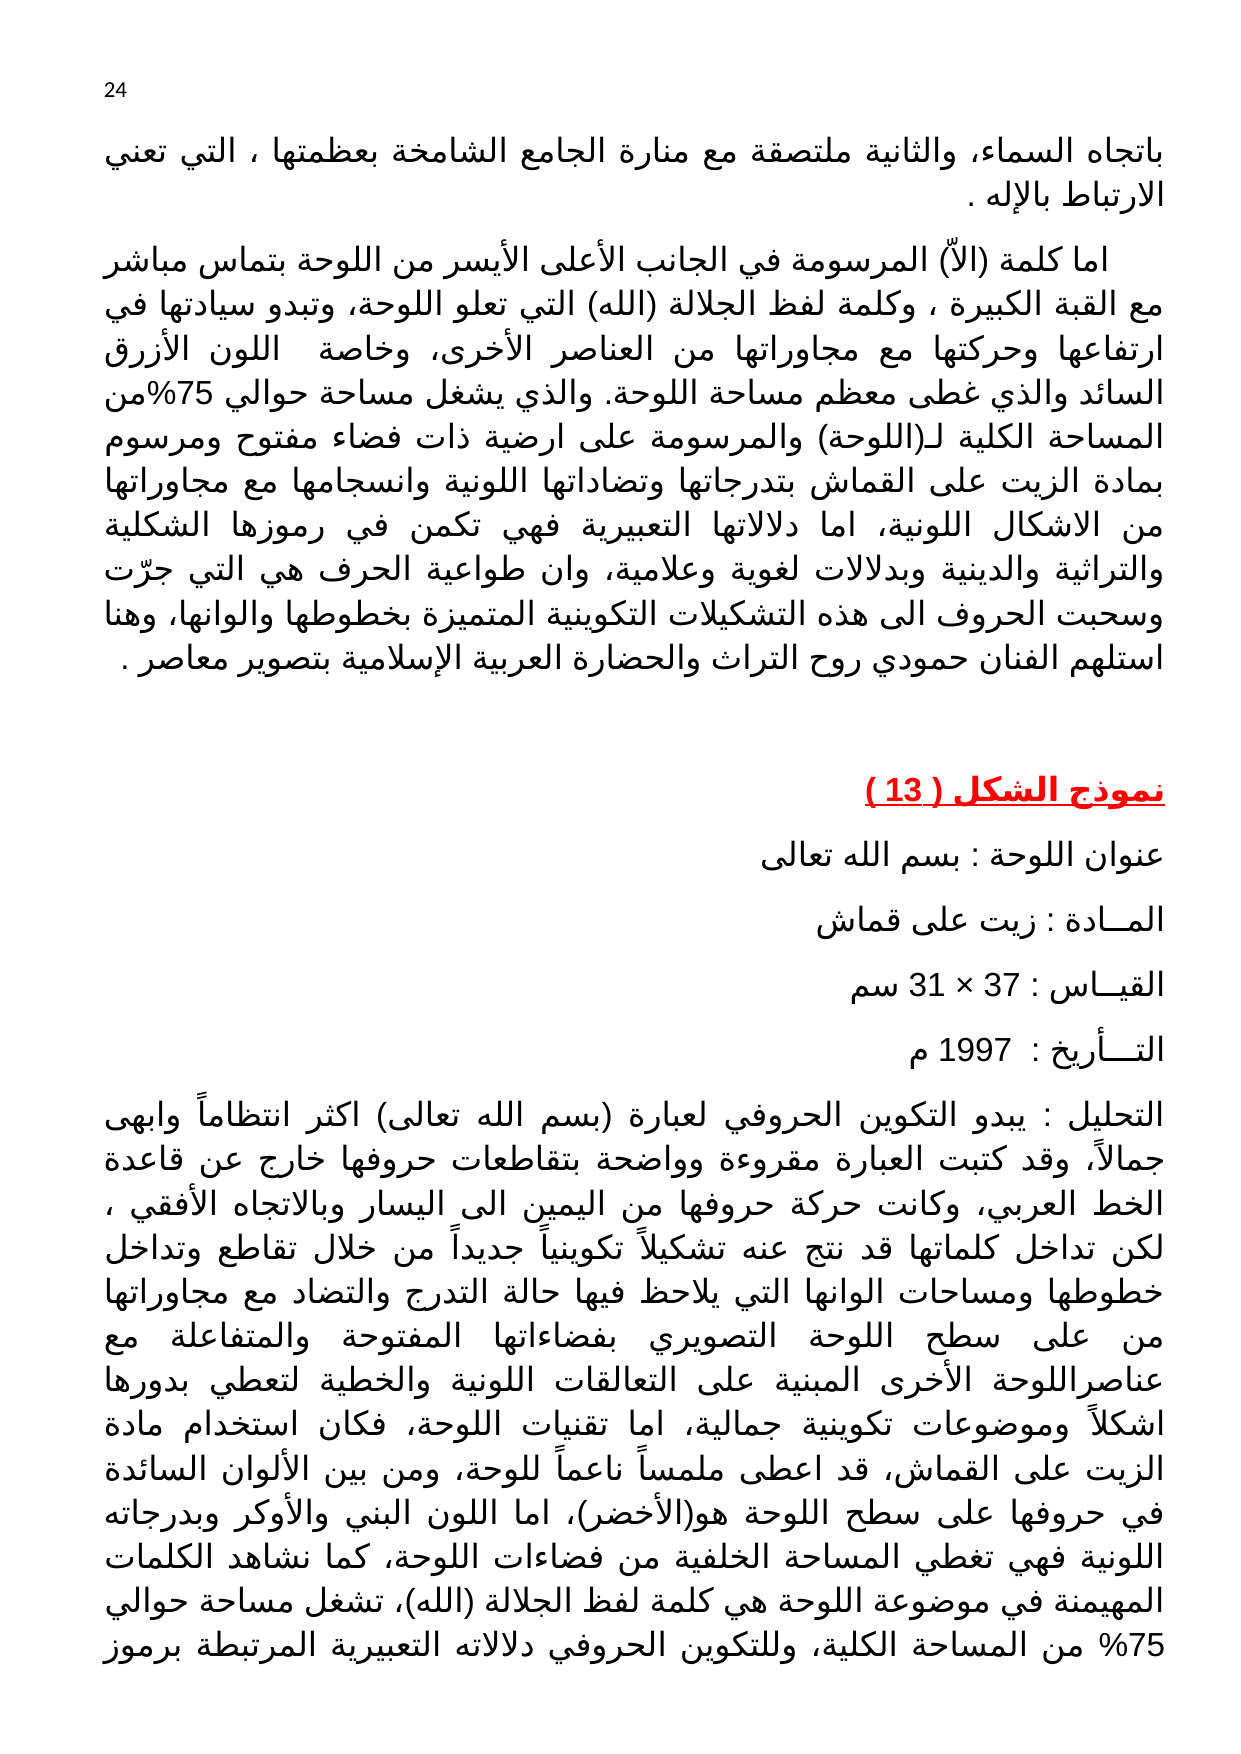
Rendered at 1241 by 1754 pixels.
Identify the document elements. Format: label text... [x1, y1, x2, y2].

text اما كلمة (الاّ) المرسومة في الجانب الأعلى الأيسر من اللوحة بتماس مباشر مع القبة الكبيرة ، وكلمة لفظ الجلالة (الله) التي تعلو اللوحة، وتبدو سيادتها في ارتفاعها وحركتها مع مجاوراتها من العناصر الأخرى، وخاصة اللون الأزرق السائد والذي غطى معظم مساحة اللوحة. والذي يشغل مساحة حوالي 75%من المساحة الكلية لـ(اللوحة) والمرسومة على ارضية ذات فضاء مفتوح ومرسوم بمادة الزيت على القماش بتدرجاتها وتضاداتها اللونية وانسجامها مع مجاوراتها من الاشكال اللونية، اما دلالاتها التعبيرية فهي تكمن في رموزها الشكلية والتراثية والدينية وبدلالات لغوية وعلامية، وان طواعية الحرف هي التي جرّت وسحبت الحروف الى هذه التشكيلات التكوينية المتميزة بخطوطها والوانها، وهنا استلهم الفنان حمودي روح التراث والحضارة العربية الإسلامية بتصوير معاصر . [103, 240, 1165, 676]
text التـــأريخ : 1997 م [103, 1030, 1165, 1069]
text المــادة : زيت على قماش [103, 900, 1165, 939]
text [103, 1095, 1165, 1664]
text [103, 131, 1165, 214]
text نموذج الشكل ( 13 ) [103, 770, 1165, 809]
text عنوان اللوحة : بسم الله تعالى [103, 835, 1165, 874]
text القيــاس : 37 × 31 سم [103, 965, 1165, 1004]
